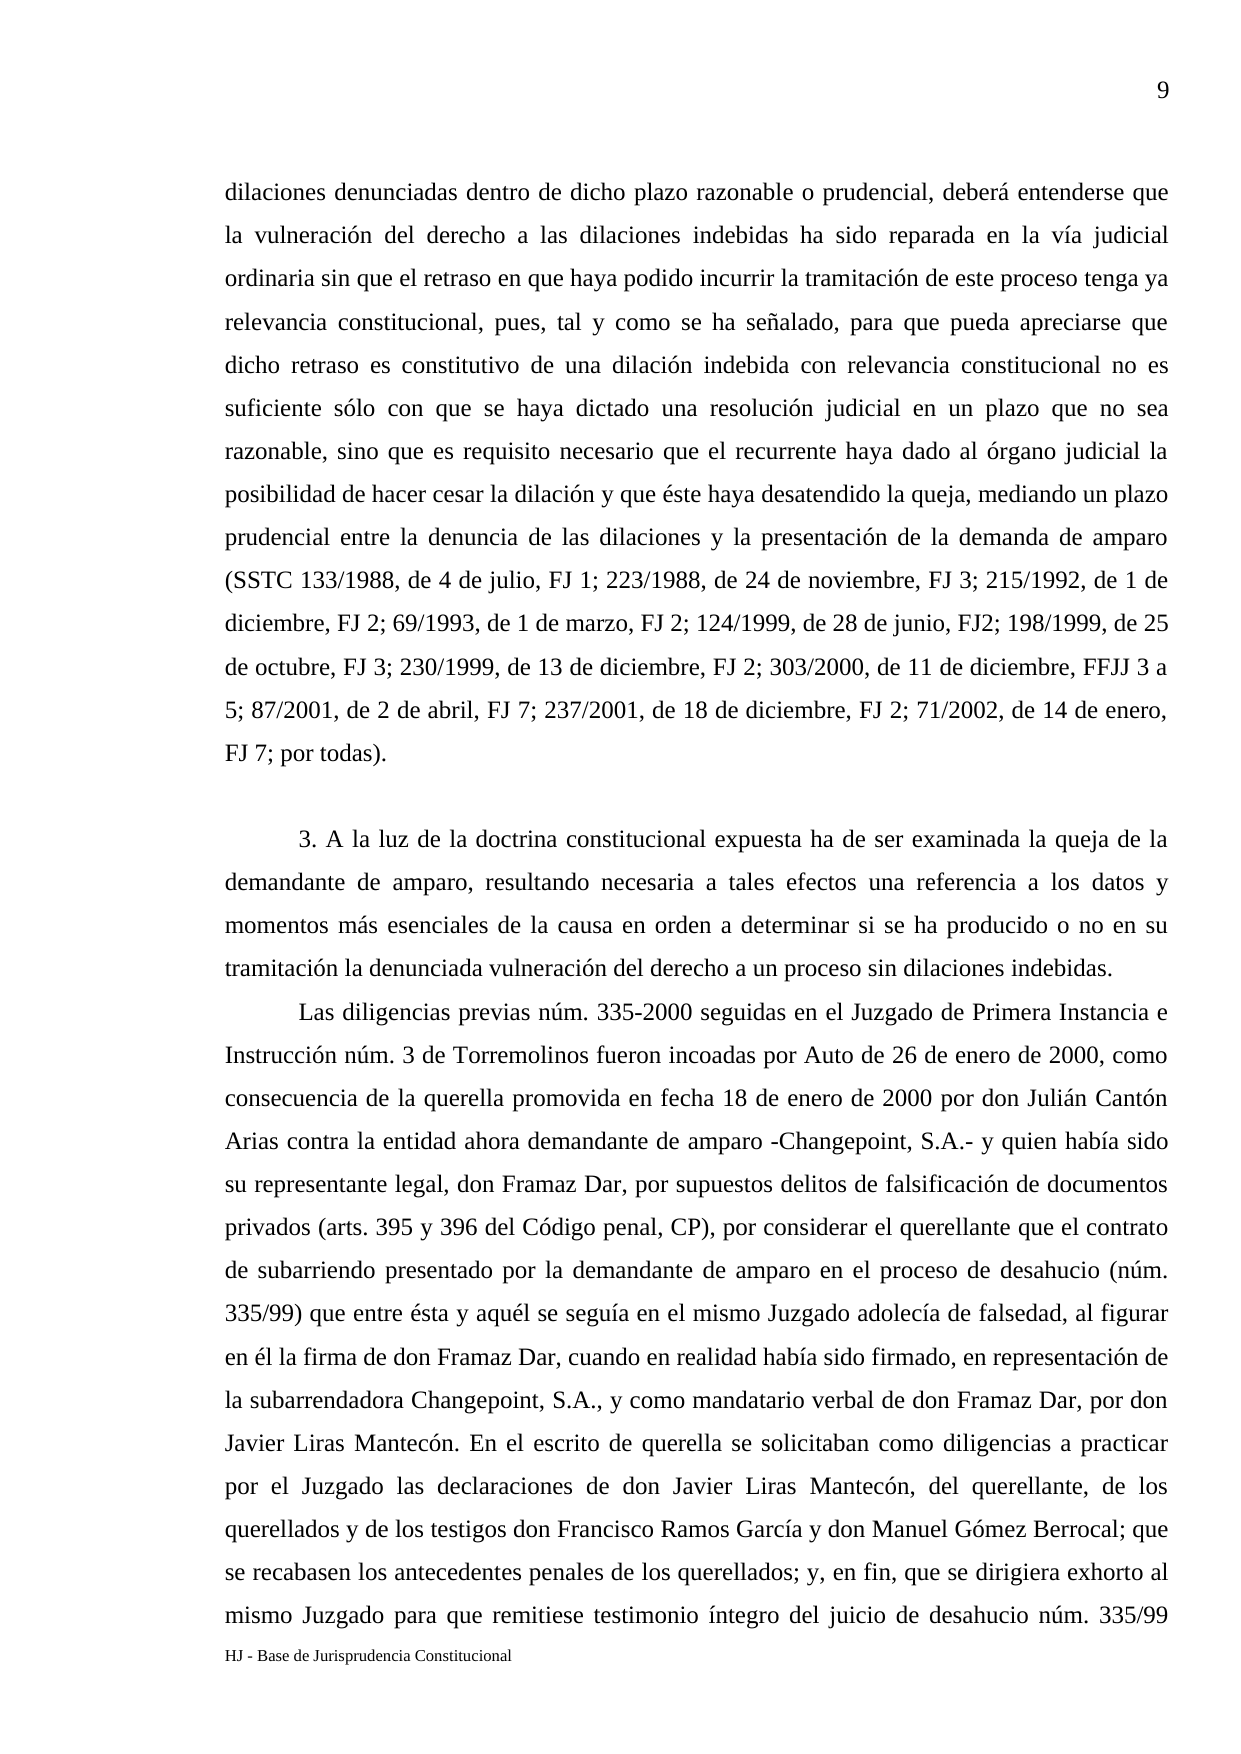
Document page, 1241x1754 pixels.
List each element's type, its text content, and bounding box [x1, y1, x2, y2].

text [224, 177, 1169, 767]
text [224, 997, 1169, 1629]
text 3. A la luz de la doctrina constitucional expuesta ha de ser examinada la queja de la demandante de amparo, resultando necesaria a tales efectos una referencia a los datos y momentos más esenciales de la causa en orden a determinar si se ha producido o no en su tramitación la denunciada vulneración del derecho a un proceso sin dilaciones indebidas. [224, 824, 1169, 982]
